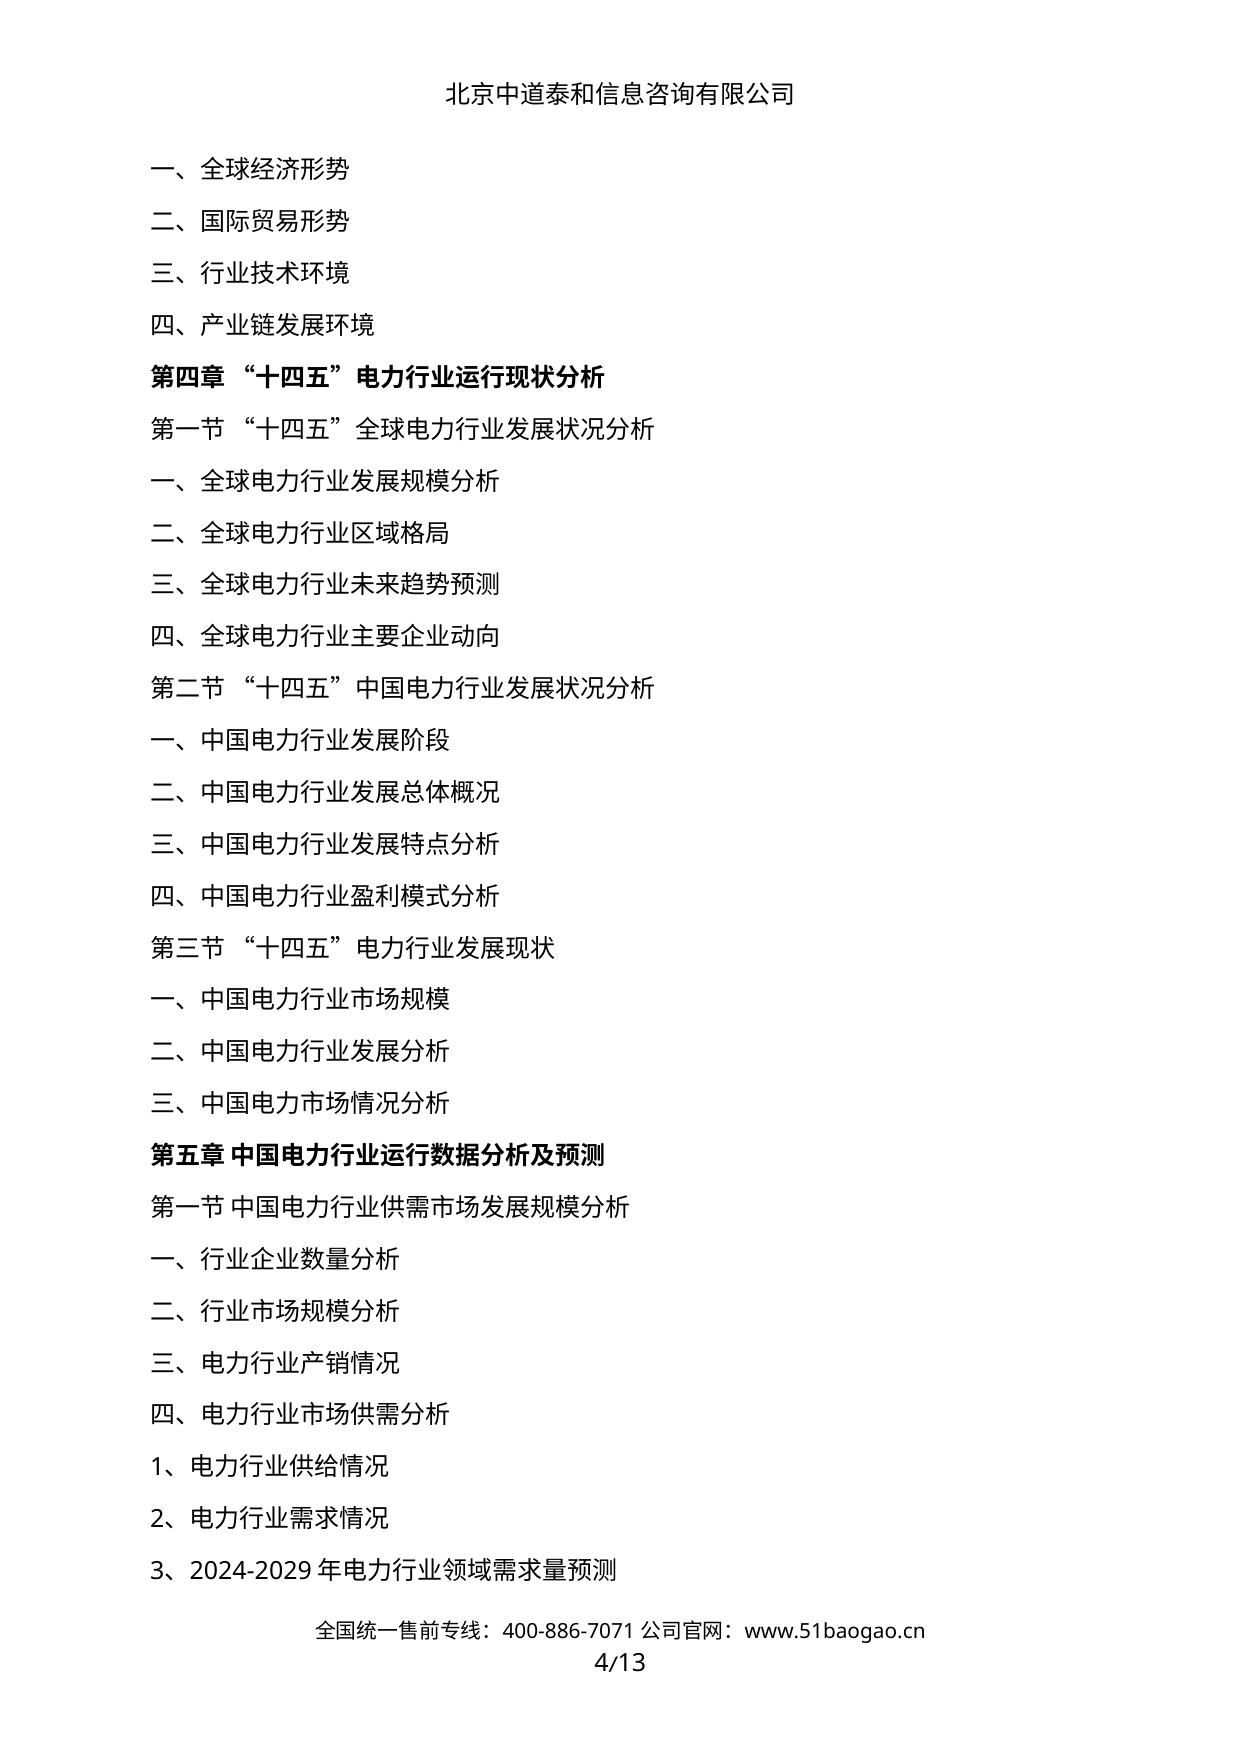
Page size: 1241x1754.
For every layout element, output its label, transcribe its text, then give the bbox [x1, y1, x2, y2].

text 1、电力行业供给情况 [150, 1447, 1090, 1483]
text 二、国际贸易形势 [150, 202, 1090, 238]
text 2、电力行业需求情况 [150, 1499, 1090, 1535]
text 第一节 “十四五”全球电力行业发展状况分析 [150, 409, 1090, 446]
text 第一节 中国电力行业供需市场发展规模分析 [150, 1187, 1090, 1224]
text 二、全球电力行业区域格局 [150, 513, 1090, 549]
text 第四章 “十四五”电力行业运行现状分析 [150, 357, 1090, 394]
text 四、中国电力行业盈利模式分析 [150, 876, 1090, 912]
text 3、2024-2029年电力行业领域需求量预测 [150, 1551, 1090, 1587]
text 三、行业技术环境 [150, 254, 1090, 290]
text 四、产业链发展环境 [150, 306, 1090, 342]
text 一、全球经济形势 [150, 150, 1090, 186]
text 二、中国电力行业发展分析 [150, 1032, 1090, 1068]
text 一、中国电力行业发展阶段 [150, 721, 1090, 757]
text 三、中国电力行业发展特点分析 [150, 824, 1090, 861]
text 一、全球电力行业发展规模分析 [150, 461, 1090, 497]
text 三、中国电力市场情况分析 [150, 1084, 1090, 1120]
text 四、电力行业市场供需分析 [150, 1395, 1090, 1431]
text 一、行业企业数量分析 [150, 1239, 1090, 1276]
text 一、中国电力行业市场规模 [150, 980, 1090, 1016]
text 第二节 “十四五”中国电力行业发展状况分析 [150, 669, 1090, 705]
text 第五章 中国电力行业运行数据分析及预测 [150, 1136, 1090, 1172]
text 二、行业市场规模分析 [150, 1291, 1090, 1327]
text 三、全球电力行业未来趋势预测 [150, 565, 1090, 601]
text 三、电力行业产销情况 [150, 1343, 1090, 1379]
text 第三节 “十四五”电力行业发展现状 [150, 928, 1090, 964]
text 二、中国电力行业发展总体概况 [150, 772, 1090, 809]
text 四、全球电力行业主要企业动向 [150, 617, 1090, 653]
